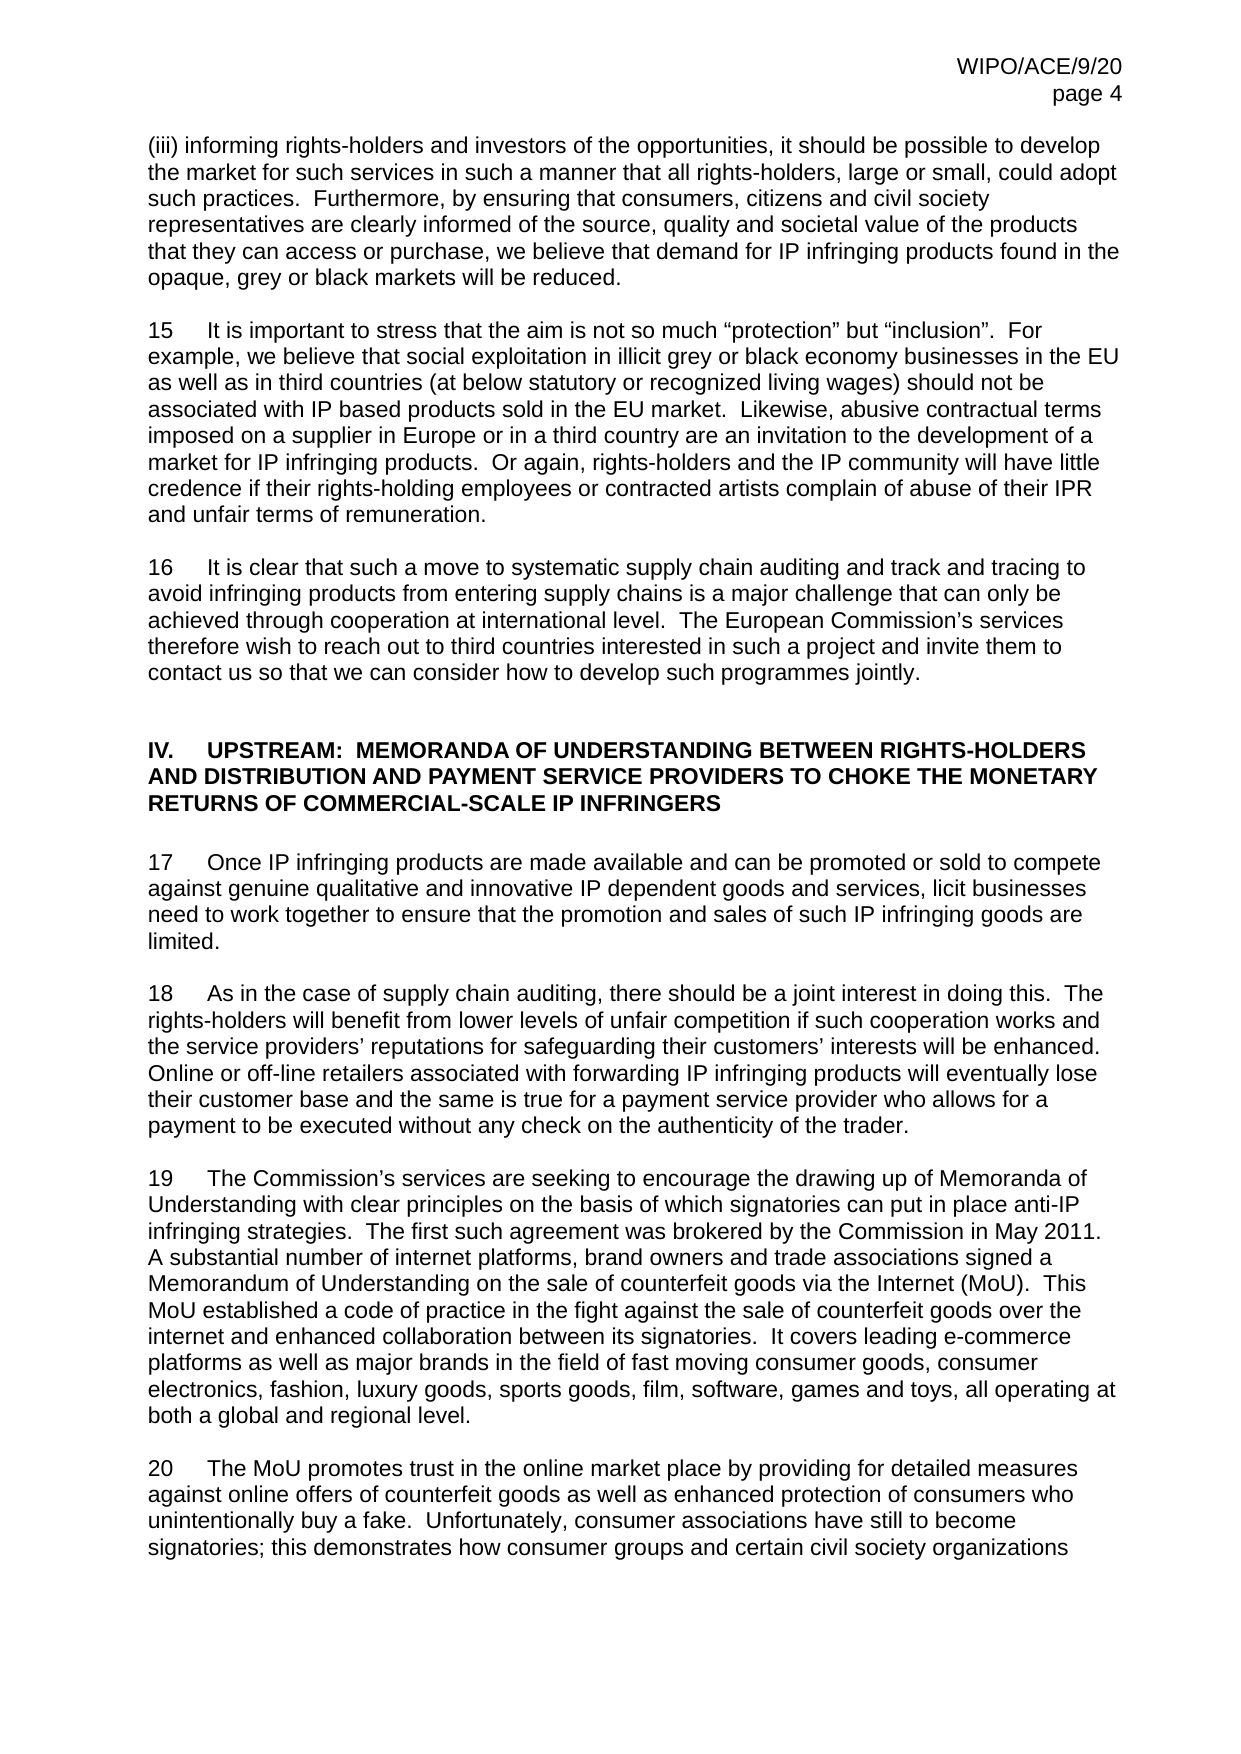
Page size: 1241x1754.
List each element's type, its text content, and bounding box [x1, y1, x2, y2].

subtitle Upstream: Memoranda of understanding between rights-holders and distribution and payment service providers to choke the monetary returns of commercial-scale IP infringers [148, 737, 1122, 816]
text As in the case of supply chain auditing, there should be a joint interest in doing this. The rights-holders will benefit from lower levels of unfair competition if such cooperation works and the service providers’ reputations for safeguarding their customers’ interests will be enhanced. Online or off-line retailers associated with forwarding IP infringing products will eventually lose their customer base and the same is true for a payment service provider who allows for a payment to be executed without any check on the authenticity of the trader. [148, 980, 1122, 1138]
text Once IP infringing products are made available and can be promoted or sold to compete against genuine qualitative and innovative IP dependent goods and services, licit businesses need to work together to ensure that the promotion and sales of such IP infringing goods are limited. [148, 849, 1122, 954]
text It is important to stress that the aim is not so much “protection” but “inclusion”. For example, we believe that social exploitation in illicit grey or black economy businesses in the EU as well as in third countries (at below statutory or recognized living wages) should not be associated with IP based products sold in the EU market. Likewise, abusive contractual terms imposed on a supplier in Europe or in a third country are an invitation to the development of a market for IP infringing products. Or again, rights-holders and the IP community will have little credence if their rights-holding employees or contracted artists complain of abuse of their IPR and unfair terms of remuneration. [148, 317, 1122, 527]
text It is clear that such a move to systematic supply chain auditing and track and tracing to avoid infringing products from entering supply chains is a major challenge that can only be achieved through cooperation at international level. The European Commission’s services therefore wish to reach out to third countries interested in such a project and invite them to contact us so that we can consider how to develop such programmes jointly. [148, 554, 1122, 686]
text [148, 132, 1122, 290]
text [148, 1455, 1122, 1560]
text The Commission’s services are seeking to encourage the drawing up of Memoranda of Understanding with clear principles on the basis of which signatories can put in place anti-IP infringing strategies. The first such agreement was brokered by the Commission in May 2011. A substantial number of internet platforms, brand owners and trade associations signed a Memorandum of Understanding on the sale of counterfeit goods via the Internet (MoU). This MoU established a code of practice in the fight against the sale of counterfeit goods over the internet and enhanced collaboration between its signatories. It covers leading e-commerce platforms as well as major brands in the field of fast moving consumer goods, consumer electronics, fashion, luxury goods, sports goods, film, software, games and toys, all operating at both a global and regional level. [148, 1165, 1122, 1428]
